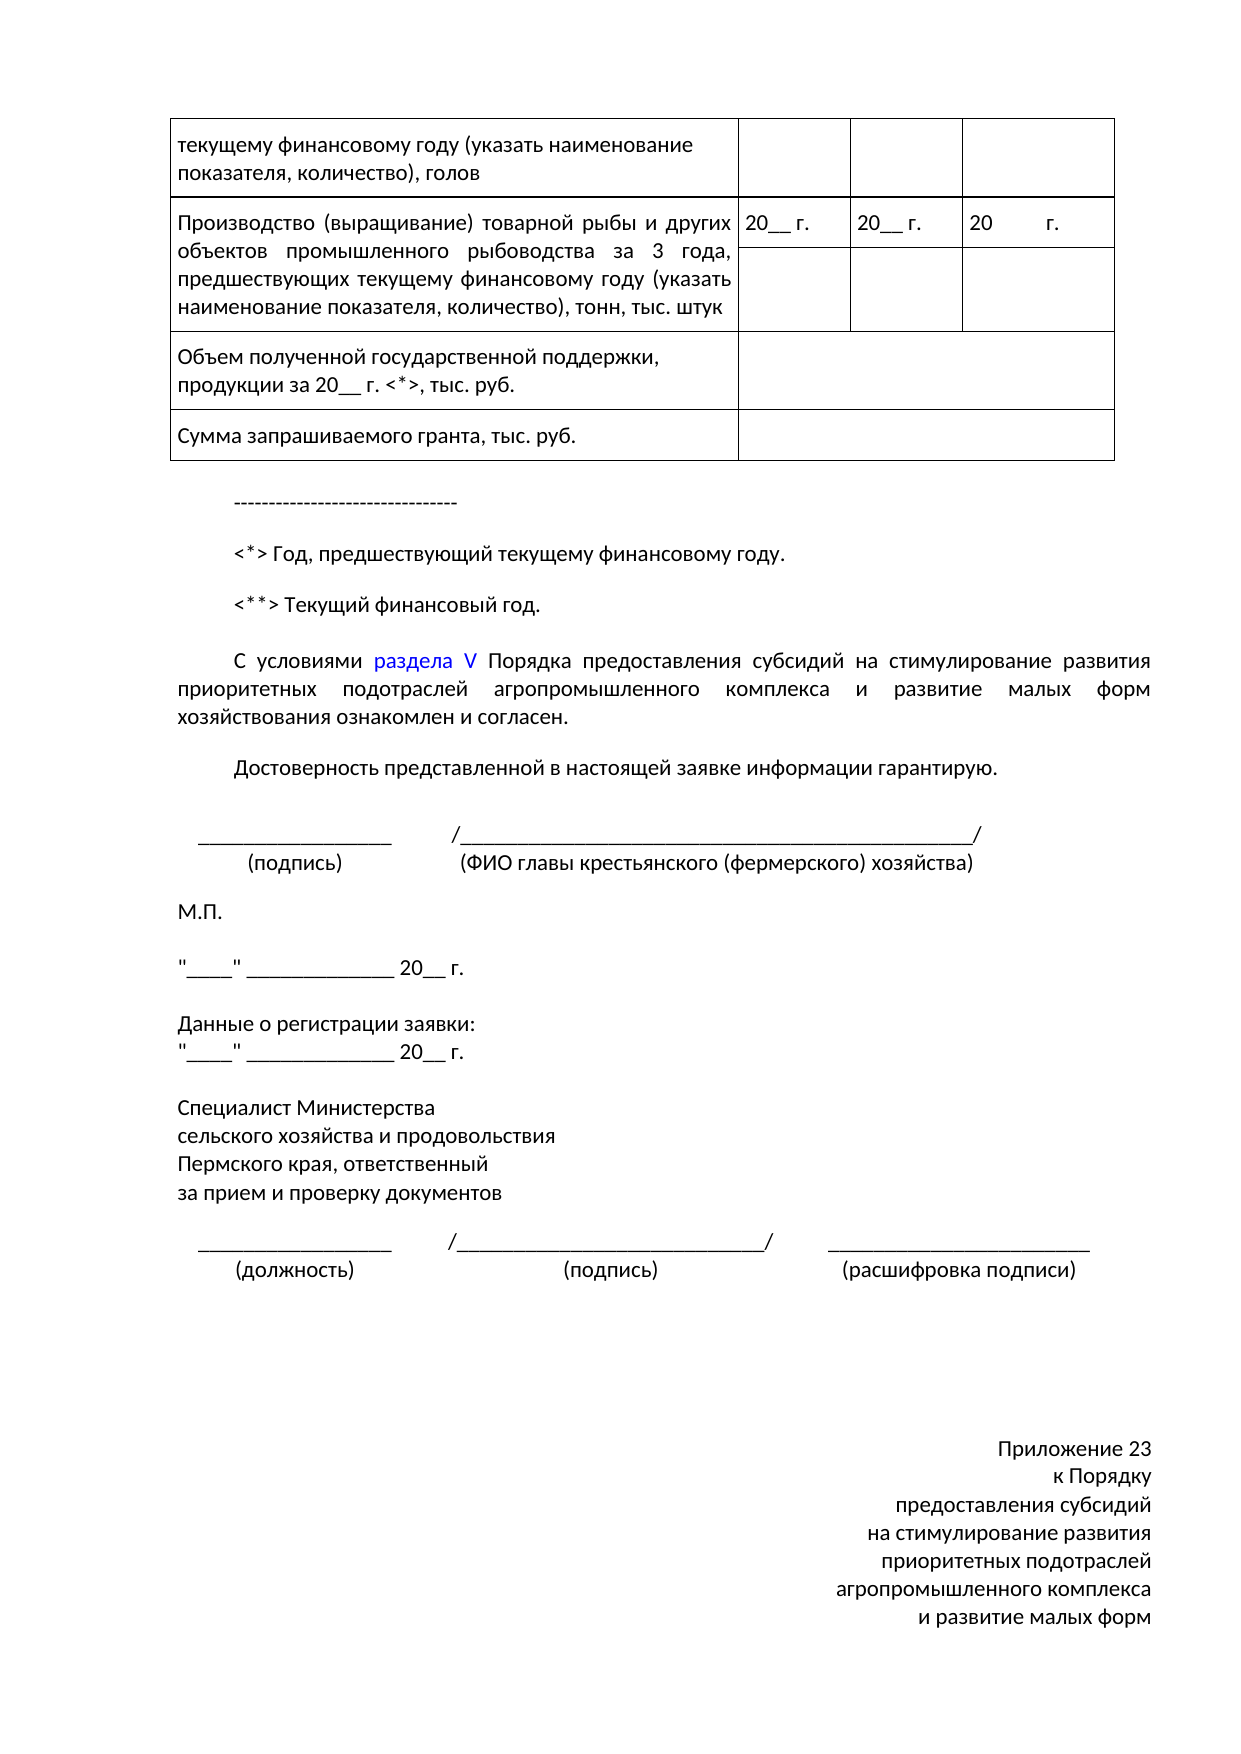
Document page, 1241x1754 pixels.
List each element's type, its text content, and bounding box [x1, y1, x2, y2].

text на стимулирование развития [177, 1518, 1152, 1546]
text приоритетных подотраслей [177, 1546, 1152, 1574]
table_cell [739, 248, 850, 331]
text <**> Текущий финансовый год. [177, 590, 1152, 618]
text -------------------------------- [177, 488, 1152, 517]
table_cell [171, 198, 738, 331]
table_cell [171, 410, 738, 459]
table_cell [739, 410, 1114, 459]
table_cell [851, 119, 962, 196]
text Достоверность представленной в настоящей заявке информации гарантирую. [177, 753, 1152, 781]
text Приложение 23 [177, 1434, 1152, 1462]
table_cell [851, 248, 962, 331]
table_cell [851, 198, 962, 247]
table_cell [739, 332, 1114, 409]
text к Порядку [177, 1462, 1152, 1490]
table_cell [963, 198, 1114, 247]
text и развитие малых форм [177, 1602, 1152, 1630]
text агропромышленного комплекса [177, 1574, 1152, 1602]
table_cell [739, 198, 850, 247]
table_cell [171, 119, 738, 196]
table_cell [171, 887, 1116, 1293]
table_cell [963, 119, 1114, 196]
text предоставления субсидий [177, 1490, 1152, 1518]
text С условиями раздела V Порядка предоставления субсидий на стимулирование развития приоритетных подотраслей агропромышленного комплекса и развитие малых форм хозяйствования ознакомлен и согласен. [177, 646, 1152, 731]
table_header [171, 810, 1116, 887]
text <*> Год, предшествующий текущему финансовому году. [177, 539, 1152, 567]
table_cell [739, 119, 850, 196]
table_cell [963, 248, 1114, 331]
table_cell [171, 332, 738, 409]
